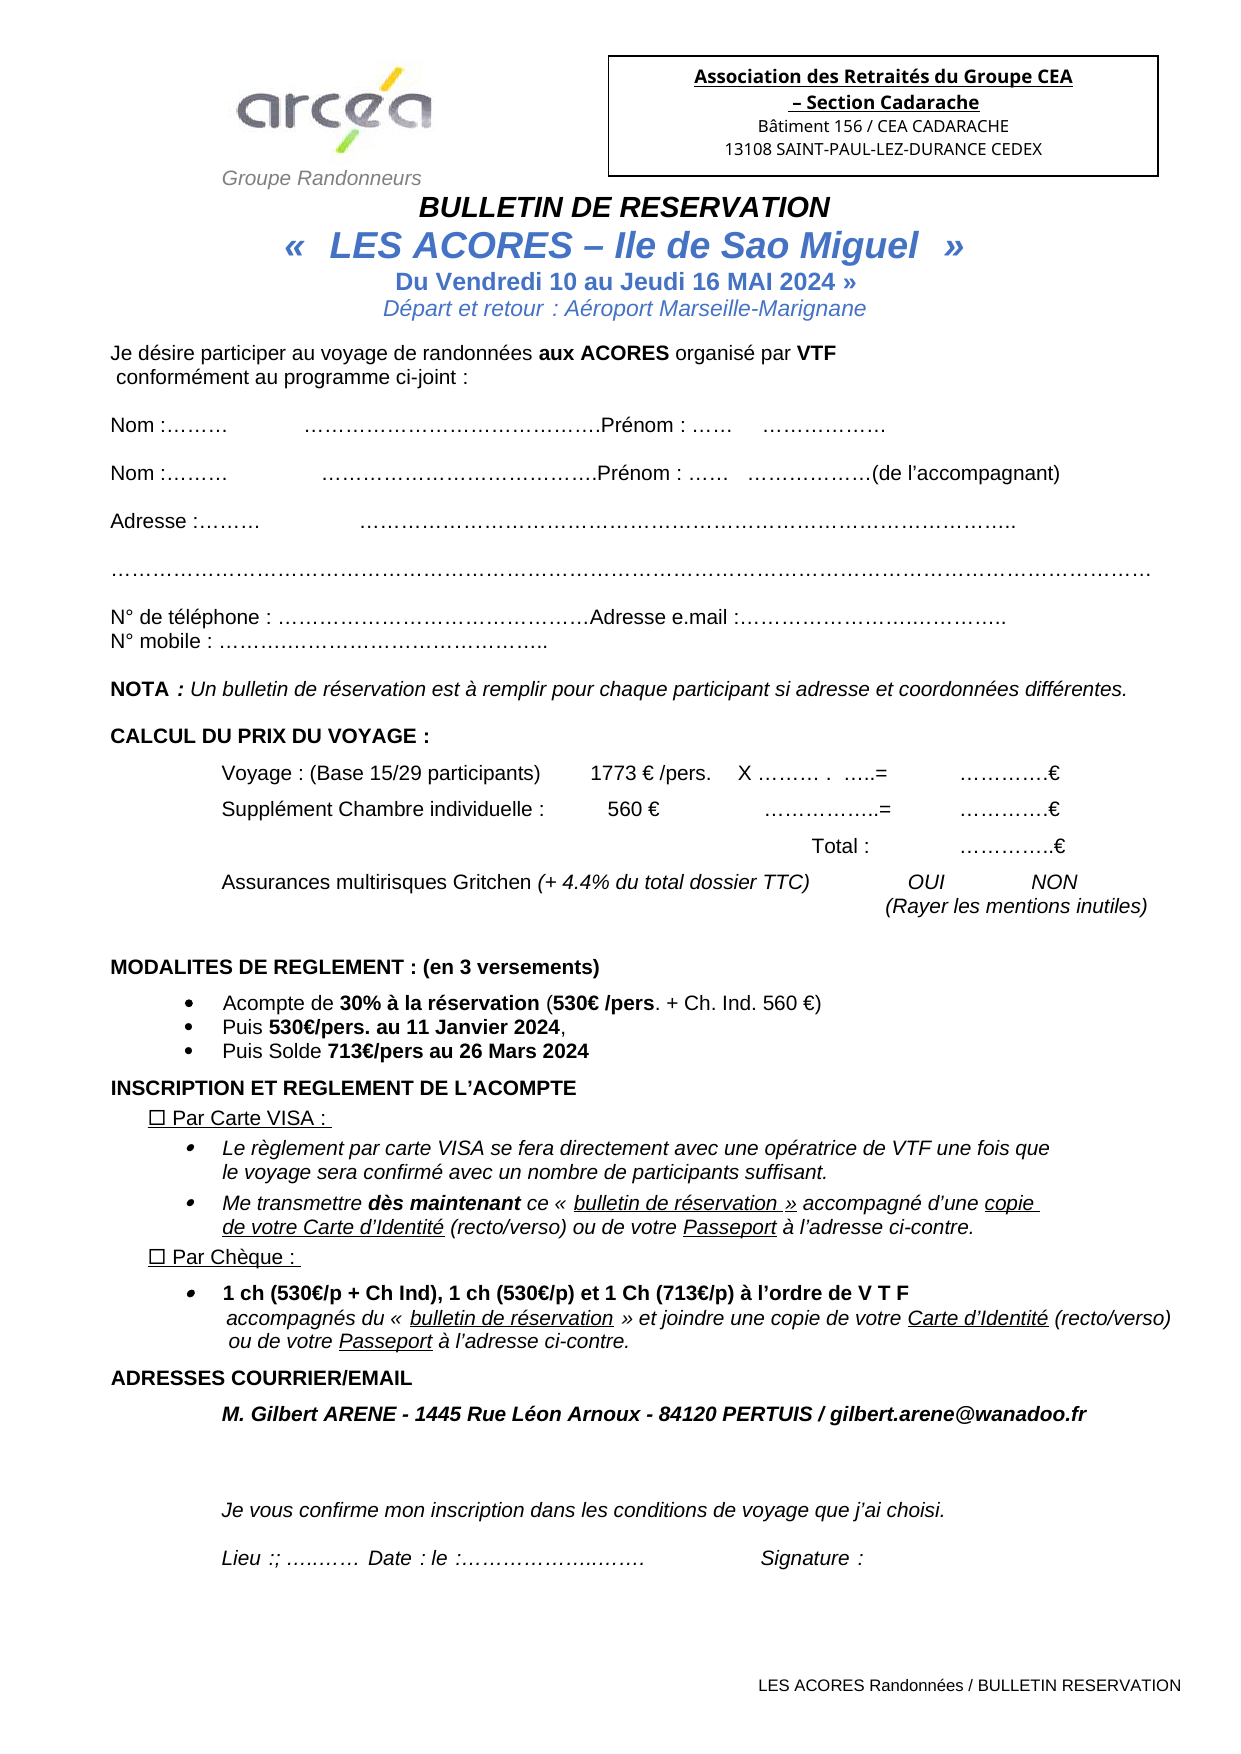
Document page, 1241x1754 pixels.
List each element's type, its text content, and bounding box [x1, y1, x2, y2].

text M. Gilbert ARENE - 1445 Rue Léon Arnoux - 84120 PERTUIS / gilbert.arene@wanadoo.fr [222, 1402, 1240, 1426]
picture [221, 59, 457, 166]
text Adresse :……… ………………………………………………………………………………….. [110, 509, 1240, 533]
text INSCRIPTION ET REGLEMENT DE L’ACOMPTE [111, 1076, 1240, 1099]
text Supplément Chambre individuelle : 560 € ……………..= ………….€ [221, 797, 1240, 821]
text « LES ACORES – Ile de Sao Miguel » [148, 223, 1104, 267]
text NOTA : Un bulletin de réservation est à remplir pour chaque participant si adresse et coordonnées différentes. [110, 676, 1240, 700]
text Du Vendredi 10 au Jeudi 16 MAI 2024 » [148, 267, 1104, 295]
text N° de téléphone : ………………………………………Adresse e.mail :…………………….………….. [110, 604, 1240, 628]
text MODALITES DE REGLEMENT : (en 3 versements) [110, 954, 1240, 978]
text Je vous confirme mon inscription dans les conditions de voyage que j’ai choisi. [221, 1498, 1160, 1522]
text Lieu :; …..…… Date : le :………………..……. Signature : [221, 1546, 1160, 1570]
text Assurances multirisques Gritchen (+ 4.4% du total dossier TTC) OUI NON (Rayer les mentions inutiles) [221, 870, 1240, 918]
list Le règlement par carte VISA se fera directement avec une opératrice de VTF une fois que le voyage sera confirmé avec un nombre de participants suffisant. [185, 1136, 1063, 1184]
text Voyage : (Base 15/29 participants) 1773 € /pers. X ……… . …..= ………….€ [221, 761, 1240, 785]
list Acompte de 30% à la réservation (530€ /pers. + Ch. Ind. 560 €) [185, 991, 1240, 1015]
list Me transmettre dès maintenant ce « bulletin de réservation » accompagné d’une copie de votre Carte d’Identité (recto/verso) ou de votre Passeport à l’adresse ci-contre. [185, 1190, 1063, 1238]
list Puis 530€/pers. au 11 Janvier 2024, [185, 1015, 1240, 1039]
list 1 ch (530€/p + Ch Ind), 1 ch (530€/p) et 1 Ch (713€/p) à l’ordre de V T F accompagnés du « bulletin de réservation » et joindre une copie de votre Carte d’Identité (recto/verso) ou de votre Passeport à l’adresse ci-contre. [185, 1281, 1179, 1353]
text Total : …………..€ [111, 834, 1240, 858]
text BULLETIN DE RESERVATION [148, 190, 1104, 223]
text ADRESSES COURRIER/EMAIL [111, 1366, 1240, 1390]
list Puis Solde 713€/pers au 26 Mars 2024 [185, 1039, 1240, 1063]
text Nom :……… ………………………………….Prénom : …… ………………(de l’accompagnant) [110, 461, 1240, 485]
text Par Chèque : [148, 1245, 1240, 1269]
text N° mobile : ……….……………………………….. [110, 628, 1240, 652]
text …………………………………………………………………………………………………………………………………… [110, 557, 1240, 581]
text CALCUL DU PRIX DU VOYAGE : [110, 724, 1240, 748]
text Par Carte VISA : [148, 1106, 1240, 1130]
text Nom :……… …………………………………….Prénom : …… ……………… [110, 413, 1240, 437]
text Je désire participer au voyage de randonnées aux ACORES organisé par VTF conformément au programme ci-joint : [110, 341, 1240, 389]
subtitle Départ et retour : Aéroport Marseille-Marignane [148, 295, 1104, 322]
